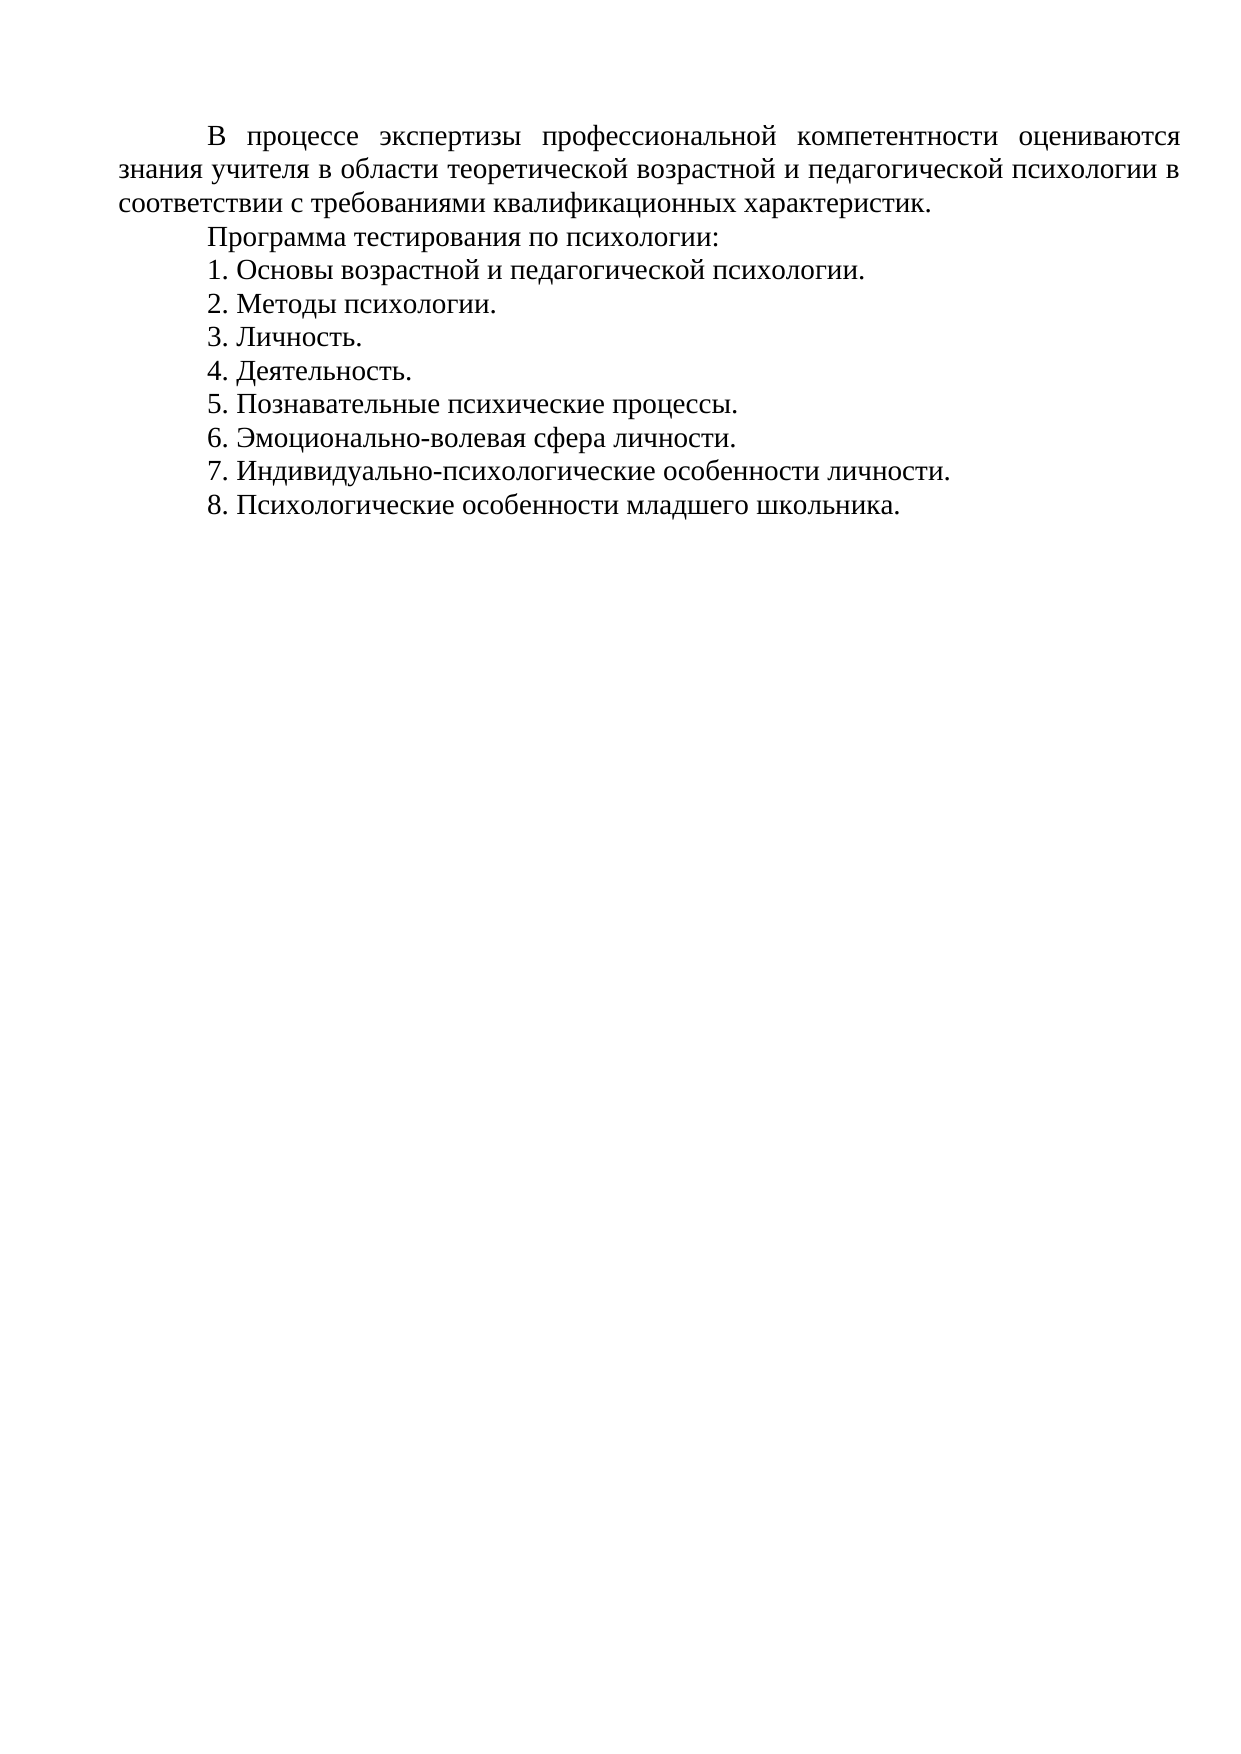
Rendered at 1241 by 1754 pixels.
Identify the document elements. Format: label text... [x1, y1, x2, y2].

text 5. Познавательные психические процессы. [118, 386, 1181, 420]
text 3. Личность. [118, 319, 1181, 353]
text Программа тестирования по психологии: [118, 219, 1181, 252]
text 4. Деятельность. [118, 353, 1181, 386]
text 6. Эмоционально-волевая сфера личности. [118, 420, 1181, 453]
text 7. Индивидуально-психологические особенности личности. [118, 453, 1181, 487]
text 2. Методы психологии. [118, 286, 1181, 319]
text 1. Основы возрастной и педагогической психологии. [118, 252, 1181, 286]
text В процессе экспертизы профессиональной компетентности оцениваются знания учителя в области теоретической возрастной и педагогической психологии в соответствии с требованиями квалификационных характеристик. [118, 118, 1181, 219]
text 8. Психологические особенности младшего школьника. [118, 487, 1181, 521]
